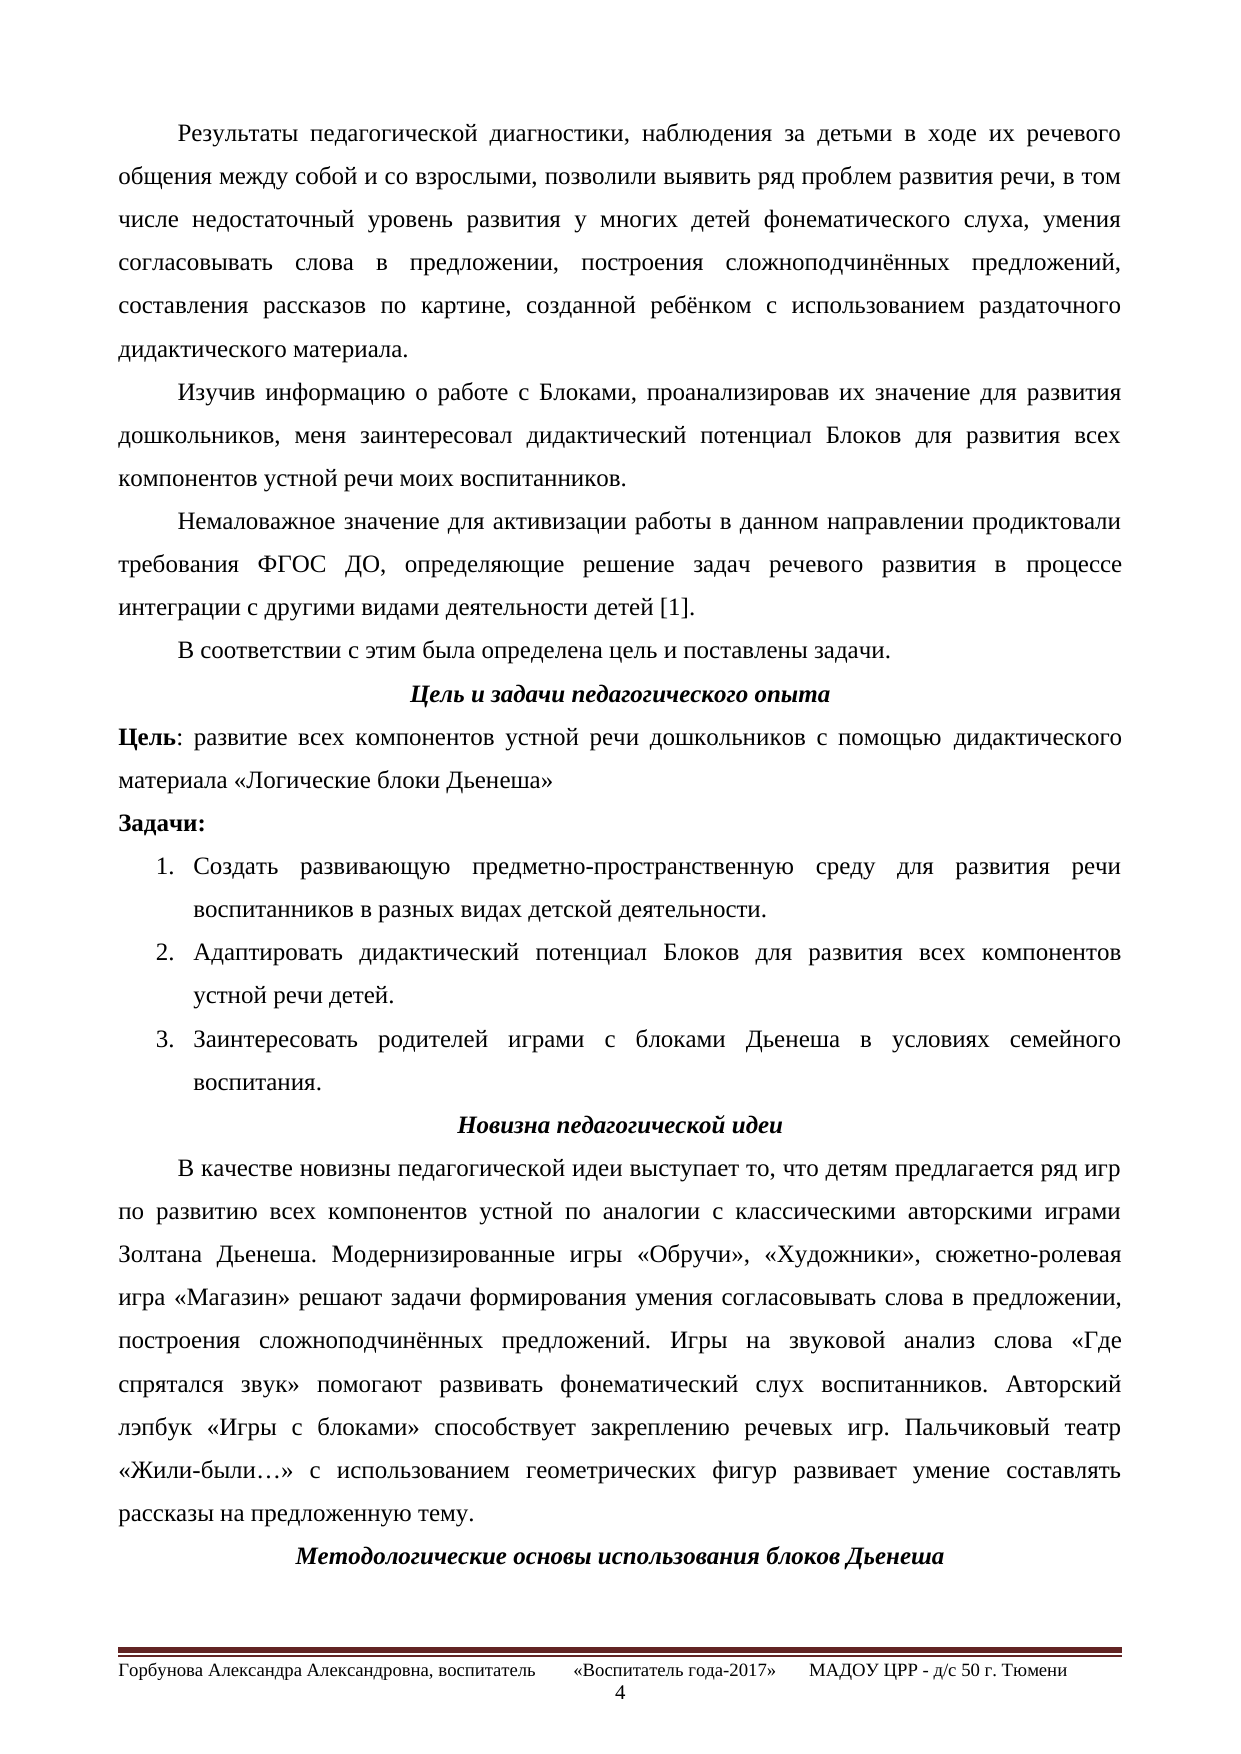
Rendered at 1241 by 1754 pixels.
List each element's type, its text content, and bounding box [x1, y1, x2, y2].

list Создать развивающую предметно-пространственную среду для развития речи воспитанников в разных видах детской деятельности. [156, 851, 1122, 923]
text Новизна педагогической идеи [118, 1110, 1122, 1139]
text Немаловажное значение для активизации работы в данном направлении продиктовали требования ФГОС ДО, определяющие решение задач речевого развития в процессе интеграции с другими видами деятельности детей [1]. [118, 506, 1122, 621]
text Задачи: [118, 808, 1122, 837]
list Заинтересовать родителей играми с блоками Дьенеша в условиях семейного воспитания. [156, 1024, 1122, 1096]
text Цель: развитие всех компонентов устной речи дошкольников с помощью дидактического материала «Логические блоки Дьенеша» [118, 722, 1122, 794]
text В соответствии с этим была определена цель и поставлены задачи. [118, 636, 1122, 664]
text В качестве новизны педагогической идеи выступает то, что детям предлагается ряд игр по развитию всех компонентов устной по аналогии с классическими авторскими играми Золтана Дьенеша. Модернизированные игры «Обручи», «Художники», сюжетно-ролевая игра «Магазин» решают задачи формирования умения согласовывать слова в предложении, построения сложноподчинённых предложений. Игры на звуковой анализ слова «Где спрятался звук» помогают развивать фонематический слух воспитанников. Авторский лэпбук «Игры с блоками» способствует закреплению речевых игр. Пальчиковый театр «Жили-были…» с использованием геометрических фигур развивает умение составлять рассказы на предложенную тему. [118, 1153, 1122, 1527]
text Результаты педагогической диагностики, наблюдения за детьми в ходе их речевого общения между собой и со взрослыми, позволили выявить ряд проблем развития речи, в том числе недостаточный уровень развития у многих детей фонематического слуха, умения согласовывать слова в предложении, построения сложноподчинённых предложений, составления рассказов по картине, созданной ребёнком с использованием раздаточного дидактического материала. [118, 118, 1122, 362]
text Изучив информацию о работе с Блоками, проанализировав их значение для развития дошкольников, меня заинтересовал дидактический потенциал Блоков для развития всех компонентов устной речи моих воспитанников. [118, 377, 1122, 492]
text Цель и задачи педагогического опыта [118, 679, 1122, 707]
text Методологические основы использования блоков Дьенеша [118, 1541, 1122, 1570]
list Адаптировать дидактический потенциал Блоков для развития всех компонентов устной речи детей. [156, 937, 1122, 1009]
